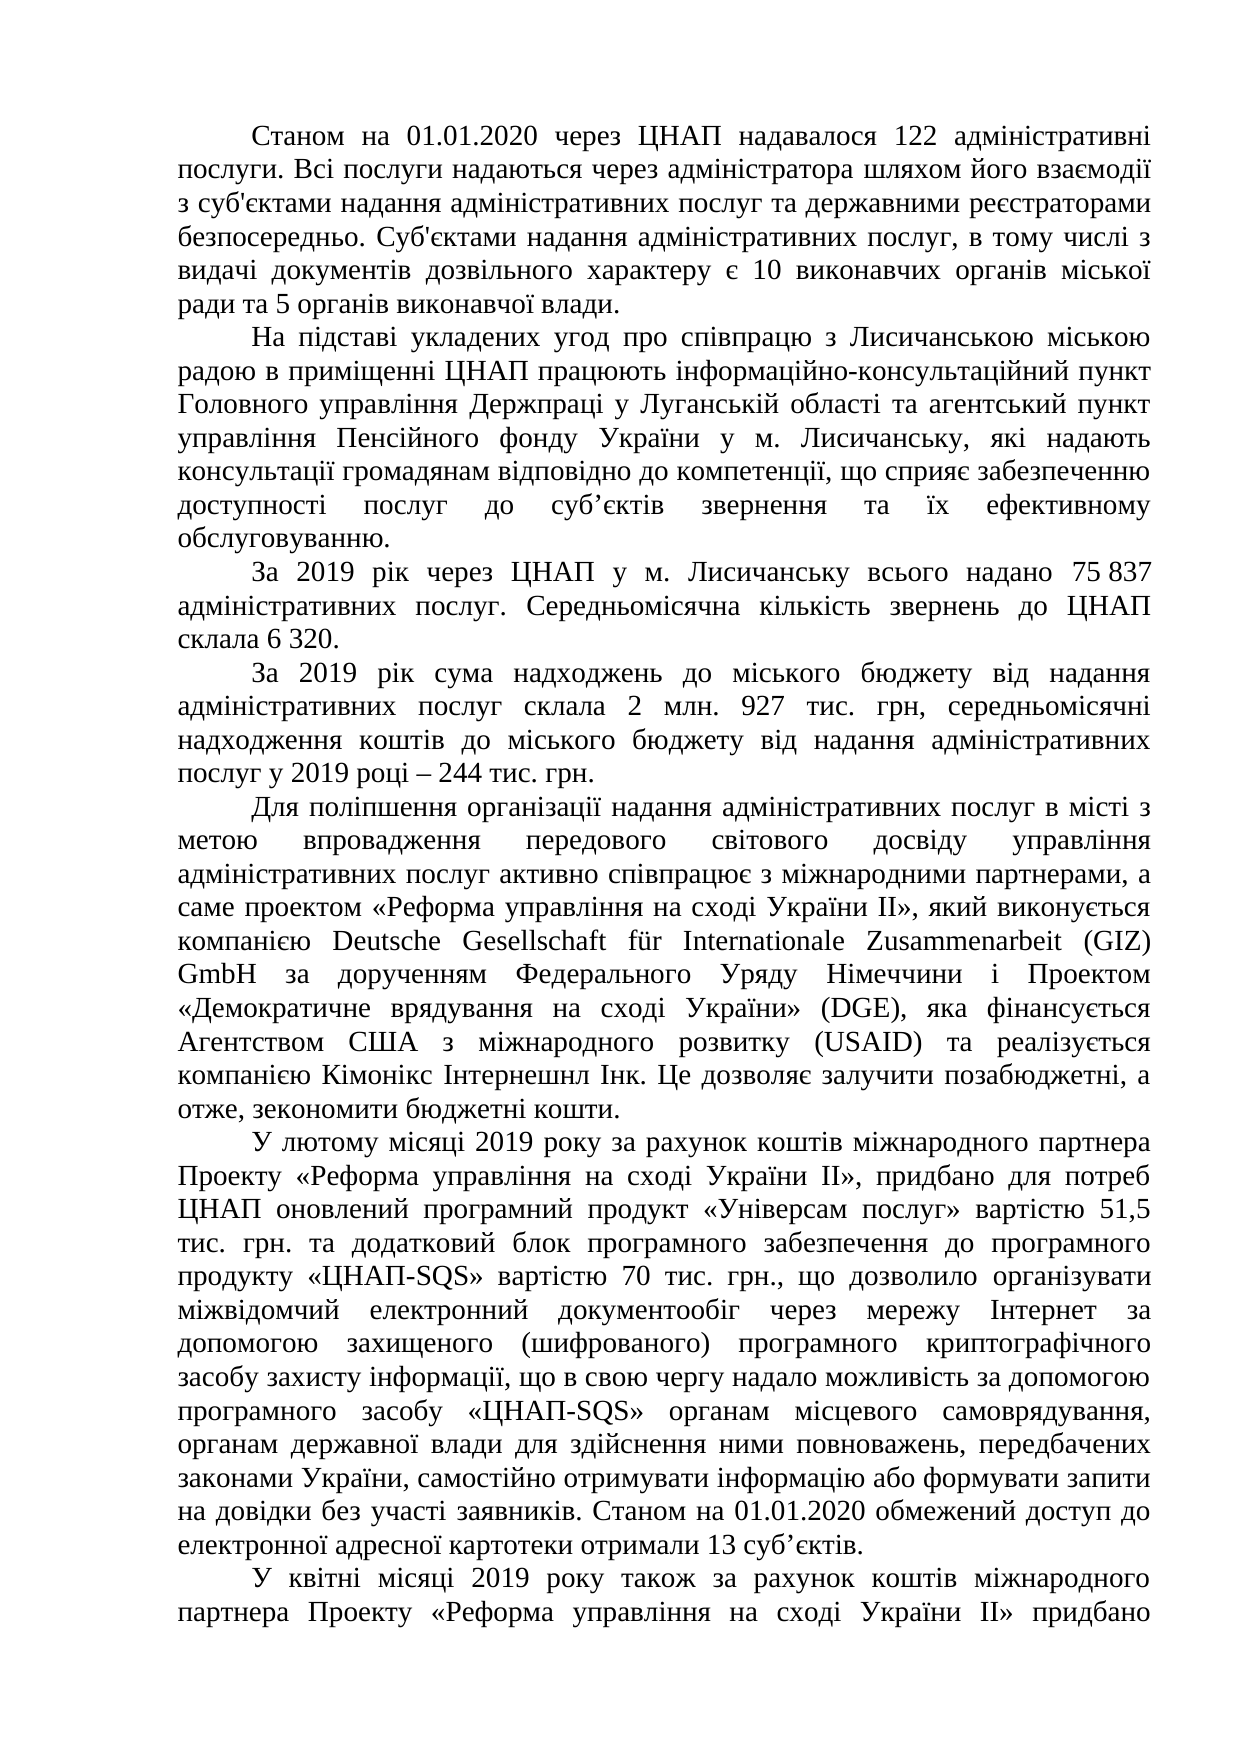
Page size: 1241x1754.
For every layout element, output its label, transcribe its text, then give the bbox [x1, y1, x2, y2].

text На підставі укладених угод про співпрацю з Лисичанською міською радою в приміщенні ЦНАП працюють інформаційно-консультаційний пункт Головного управління Держпраці у Луганській області та агентський пункт управління Пенсійного фонду України у м. Лисичанську, які надають консультації громадянам відповідно до компетенції, що сприяє забезпеченню доступності послуг до суб’єктів звернення та їх ефективному обслуговуванню. [177, 319, 1152, 554]
text Станом на 01.01.2020 через ЦНАП надавалося 122 адміністративні послуги. Всі послуги надаються через адміністратора шляхом його взаємодії з суб'єктами надання адміністративних послуг та державними реєстраторами безпосередньо. Суб'єктами надання адміністративних послуг, в тому числі з видачі документів дозвільного характеру є 10 виконавчих органів міської ради та 5 органів виконавчої влади. [177, 118, 1152, 319]
text За 2019 рік сума надходжень до міського бюджету від надання адміністративних послуг склала 2 млн. 927 тис. грн, середньомісячні надходження коштів до міського бюджету від надання адміністративних послуг у 2019 році – 244 тис. грн. [177, 655, 1152, 789]
text У лютому місяці 2019 року за рахунок коштів міжнародного партнера Проекту «Реформа управління на сході України ІІ», придбано для потреб ЦНАП оновлений програмний продукт «Універсам послуг» вартістю 51,5 тис. грн. та додатковий блок програмного забезпечення до програмного продукту «ЦНАП-SQS» вартістю 70 тис. грн., що дозволило організувати міжвідомчий електронний документообіг через мережу Інтернет за допомогою захищеного (шифрованого) програмного криптографічного засобу захисту інформації, що в свою чергу надало можливість за допомогою програмного засобу «ЦНАП-SQS» органам місцевого самоврядування, органам державної влади для здійснення ними повноважень, передбачених законами України, самостійно отримувати інформацію або формувати запити на довідки без участі заявників. Станом на 01.01.2020 обмежений доступ до електронної адресної картотеки отримали 13 суб’єктів. [177, 1124, 1152, 1560]
text За 2019 рік через ЦНАП у м. Лисичанську всього надано 75 837 адміністративних послуг. Середньомісячна кількість звернень до ЦНАП склала 6 320. [177, 554, 1152, 655]
text Для поліпшення організації надання адміністративних послуг в місті з метою впровадження передового світового досвіду управління адміністративних послуг активно співпрацює з міжнародними партнерами, а саме проектом «Реформа управління на сході України II», який виконується компанією Deutsche Gesellschaft für Internationale Zusammenarbeit (GIZ) GmbH за дорученням Федерального Уряду Німеччини і Проектом «Демократичне врядування на сході України» (DGE), яка фінансується Агентством США з міжнародного розвитку (USAID) та реалізується компанією Кімонікс Інтернешнл Інк. Це дозволяє залучити позабюджетні, а отже, зекономити бюджетні кошти. [177, 789, 1152, 1124]
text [177, 1560, 1152, 1627]
